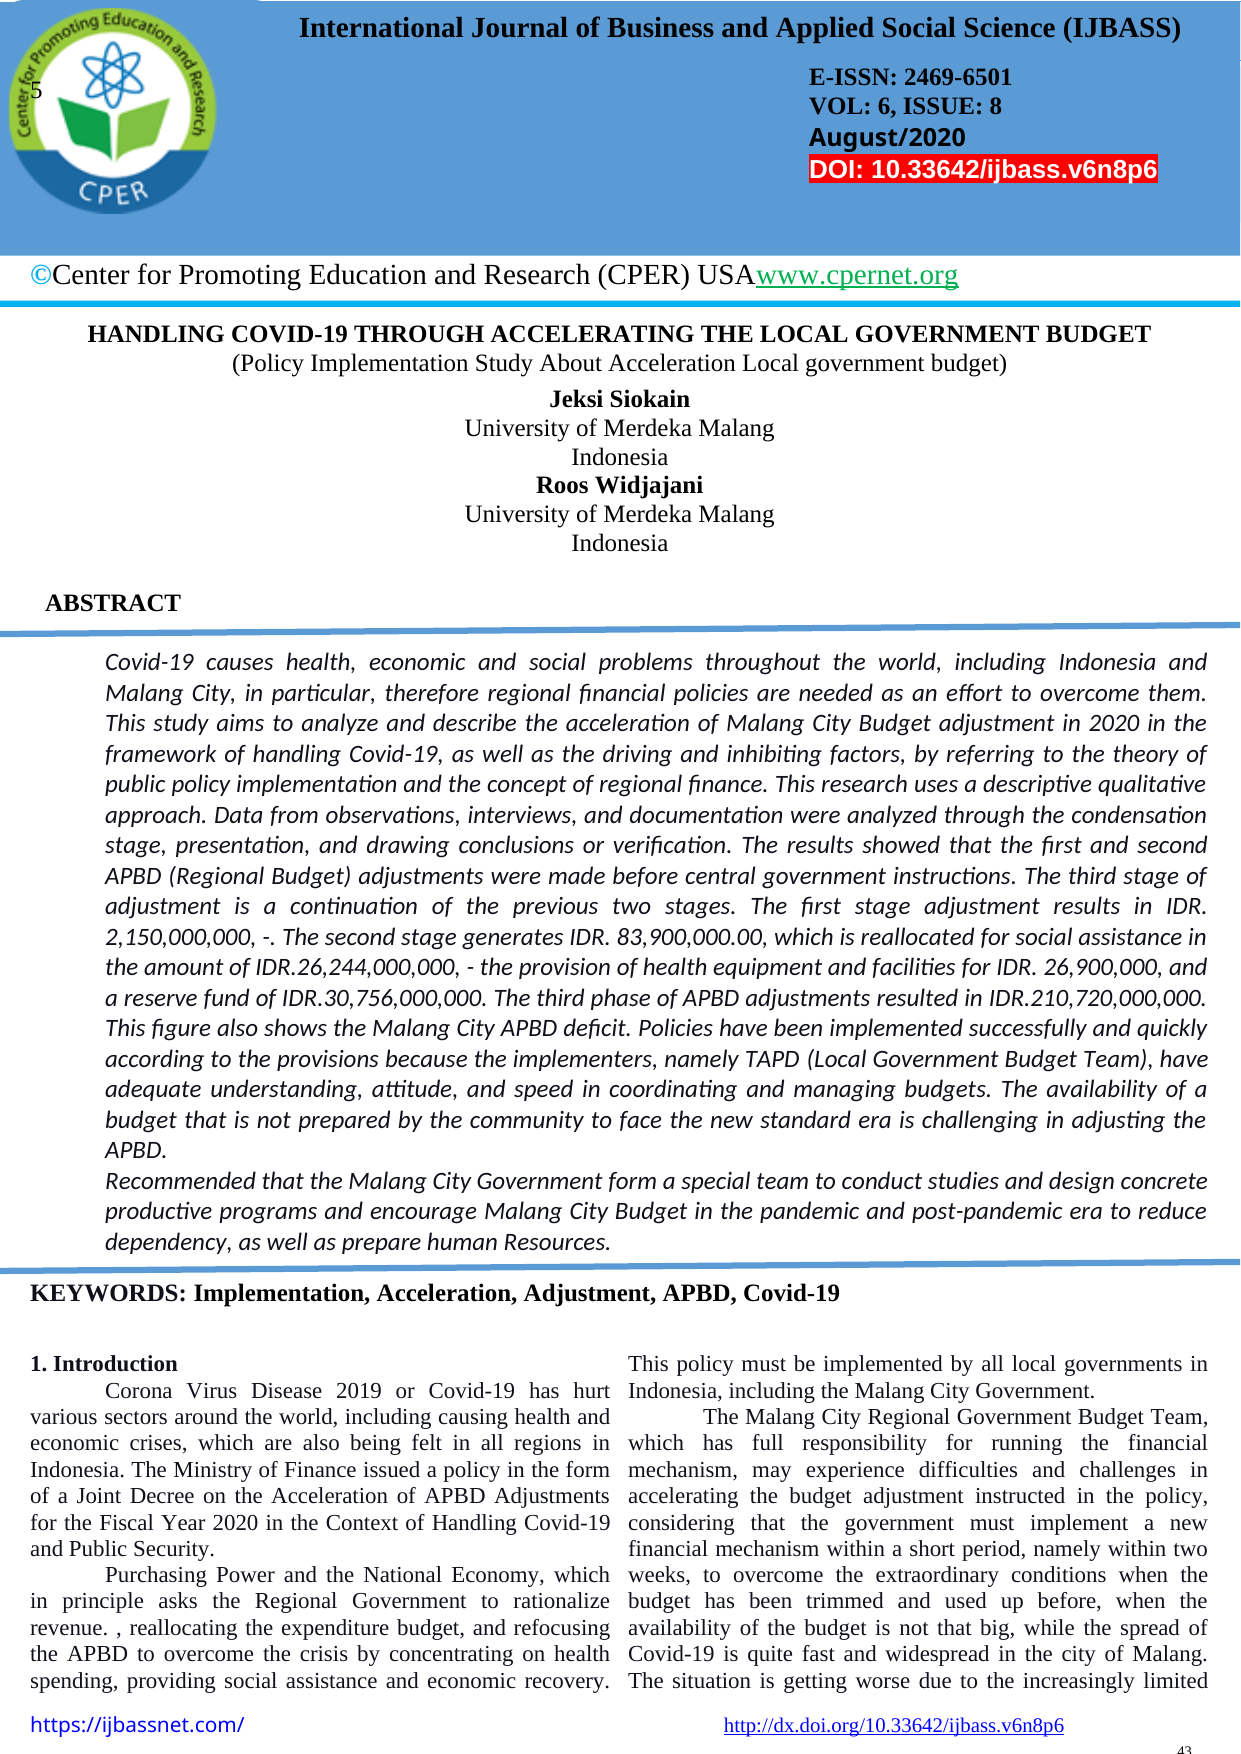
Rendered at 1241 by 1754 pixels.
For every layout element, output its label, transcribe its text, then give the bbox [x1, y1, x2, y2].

text Purchasing Power and the National Economy, which in principle asks the Regional Government to rationalize revenue. , reallocating the expenditure budget, and refocusing the APBD to overcome the crisis by concentrating on health spending, providing social assistance and economic recovery. This policy must be implemented by all local governments in Indonesia, including the Malang City Government. [30, 1561, 611, 1693]
list ABSTRACT [45, 588, 1209, 617]
text University of Merdeka Malang [30, 413, 1209, 442]
text Purchasing Power and the National Economy, which in principle asks the Regional Government to rationalize revenue. , reallocating the expenditure budget, and refocusing the APBD to overcome the crisis by concentrating on health spending, providing social assistance and economic recovery. This policy must be implemented by all local governments in Indonesia, including the Malang City Government. [628, 1350, 1209, 1403]
text Roos Widjajani [30, 470, 1209, 499]
picture [8, 8, 217, 214]
text Corona Virus Disease 2019 or Covid-19 has hurt various sectors around the world, including causing health and economic crises, which are also being felt in all regions in Indonesia. The Ministry of Finance issued a policy in the form of a Joint Decree on the Acceleration of APBD Adjustments for the Fiscal Year 2020 in the Context of Handling Covid-19 and Public Security. [30, 1377, 611, 1561]
text Recommended that the Malang City Government form a special team to conduct studies and design concrete productive programs and encourage Malang City Budget in the pandemic and post-pandemic era to reduce dependency, as well as prepare human Resources. [105, 1165, 1209, 1257]
text Indonesia [30, 442, 1209, 470]
text (Policy Implementation Study About Acceleration Local government budget) [30, 348, 1209, 377]
text KEYWORDS: Implementation, Acceleration, Adjustment, APBD, Covid-19 [30, 1278, 1209, 1307]
text Covid-19 causes health, economic and social problems throughout the world, including Indonesia and Malang City, in particular, therefore regional financial policies are needed as an effort to overcome them. This study aims to analyze and describe the acceleration of Malang City Budget adjustment in 2020 in the framework of handling Covid-19, as well as the driving and inhibiting factors, by referring to the theory of public policy implementation and the concept of regional finance. This research uses a descriptive qualitative approach. Data from observations, interviews, and documentation were analyzed through the condensation stage, presentation, and drawing conclusions or verification. The results showed that the first and second APBD (Regional Budget) adjustments were made before central government instructions. The third stage of adjustment is a continuation of the previous two stages. The first stage adjustment results in IDR. 2,150,000,000, -. The second stage generates IDR. 83,900,000.00, which is reallocated for social assistance in the amount of IDR.26,244,000,000, - the provision of health equipment and facilities for IDR. 26,900,000, and a reserve fund of IDR.30,756,000,000. The third phase of APBD adjustments resulted in IDR.210,720,000,000. This figure also shows the Malang City APBD deficit. Policies have been implemented successfully and quickly according to the provisions because the implementers, namely TAPD (Local Government Budget Team), have adequate understanding, attitude, and speed in coordinating and managing budgets. The availability of a budget that is not prepared by the community to face the new standard era is challenging in adjusting the APBD. [105, 646, 1209, 1165]
text HANDLING COVID-19 THROUGH ACCELERATING THE LOCAL GOVERNMENT BUDGET [30, 319, 1209, 348]
text University of Merdeka Malang [30, 499, 1209, 528]
text Jeksi Siokain [30, 384, 1209, 413]
text 1. Introduction [30, 1350, 611, 1377]
text Indonesia [30, 528, 1209, 557]
